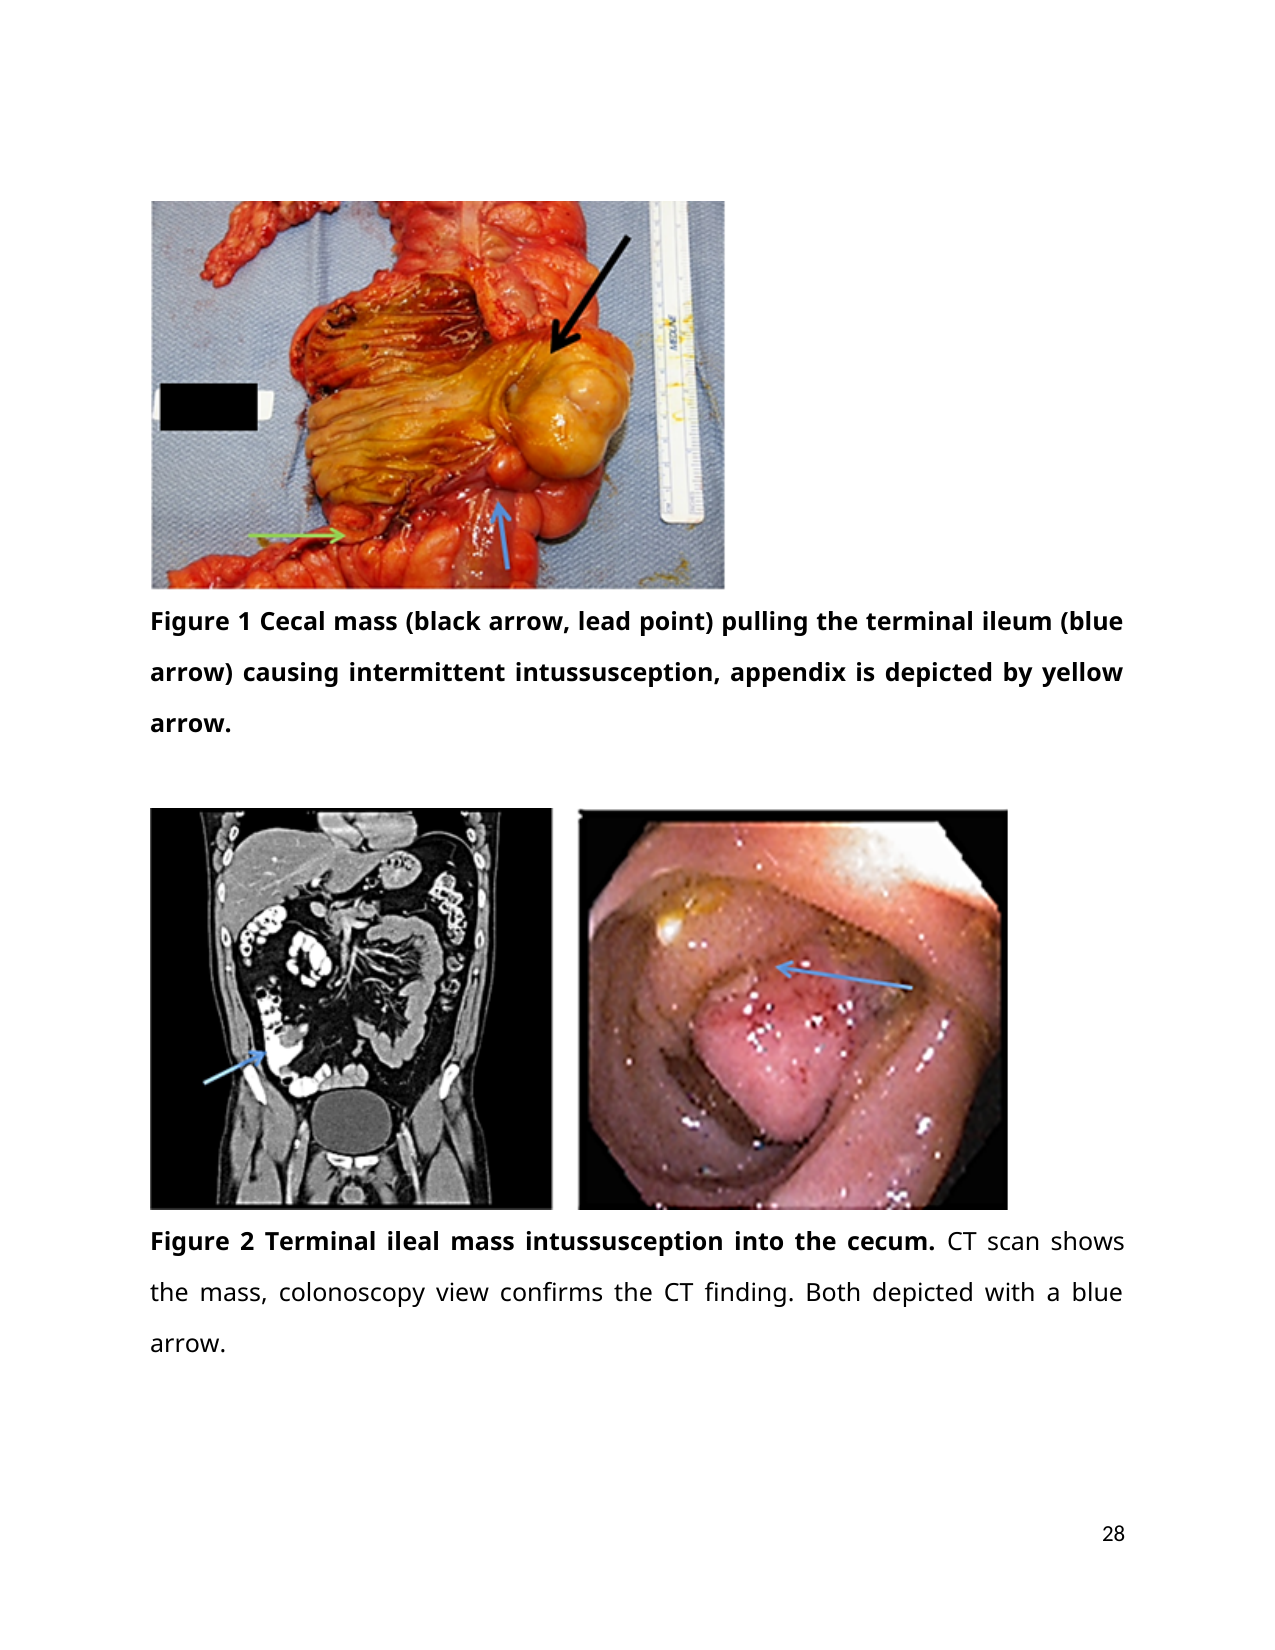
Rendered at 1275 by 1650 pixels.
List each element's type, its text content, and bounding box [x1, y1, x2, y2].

picture [150, 201, 725, 591]
picture [150, 808, 1008, 1210]
text Figure 1 Cecal mass (black arrow, lead point) pulling the terminal ileum (blue arrow) causing intermittent intussusception, appendix is depicted by yellow arrow. [150, 604, 1125, 740]
text Figure 2 Terminal ileal mass intussusception into the cecum. CT scan shows the mass, colonoscopy view confirms the CT finding. Both depicted with a blue arrow. [150, 1224, 1125, 1360]
